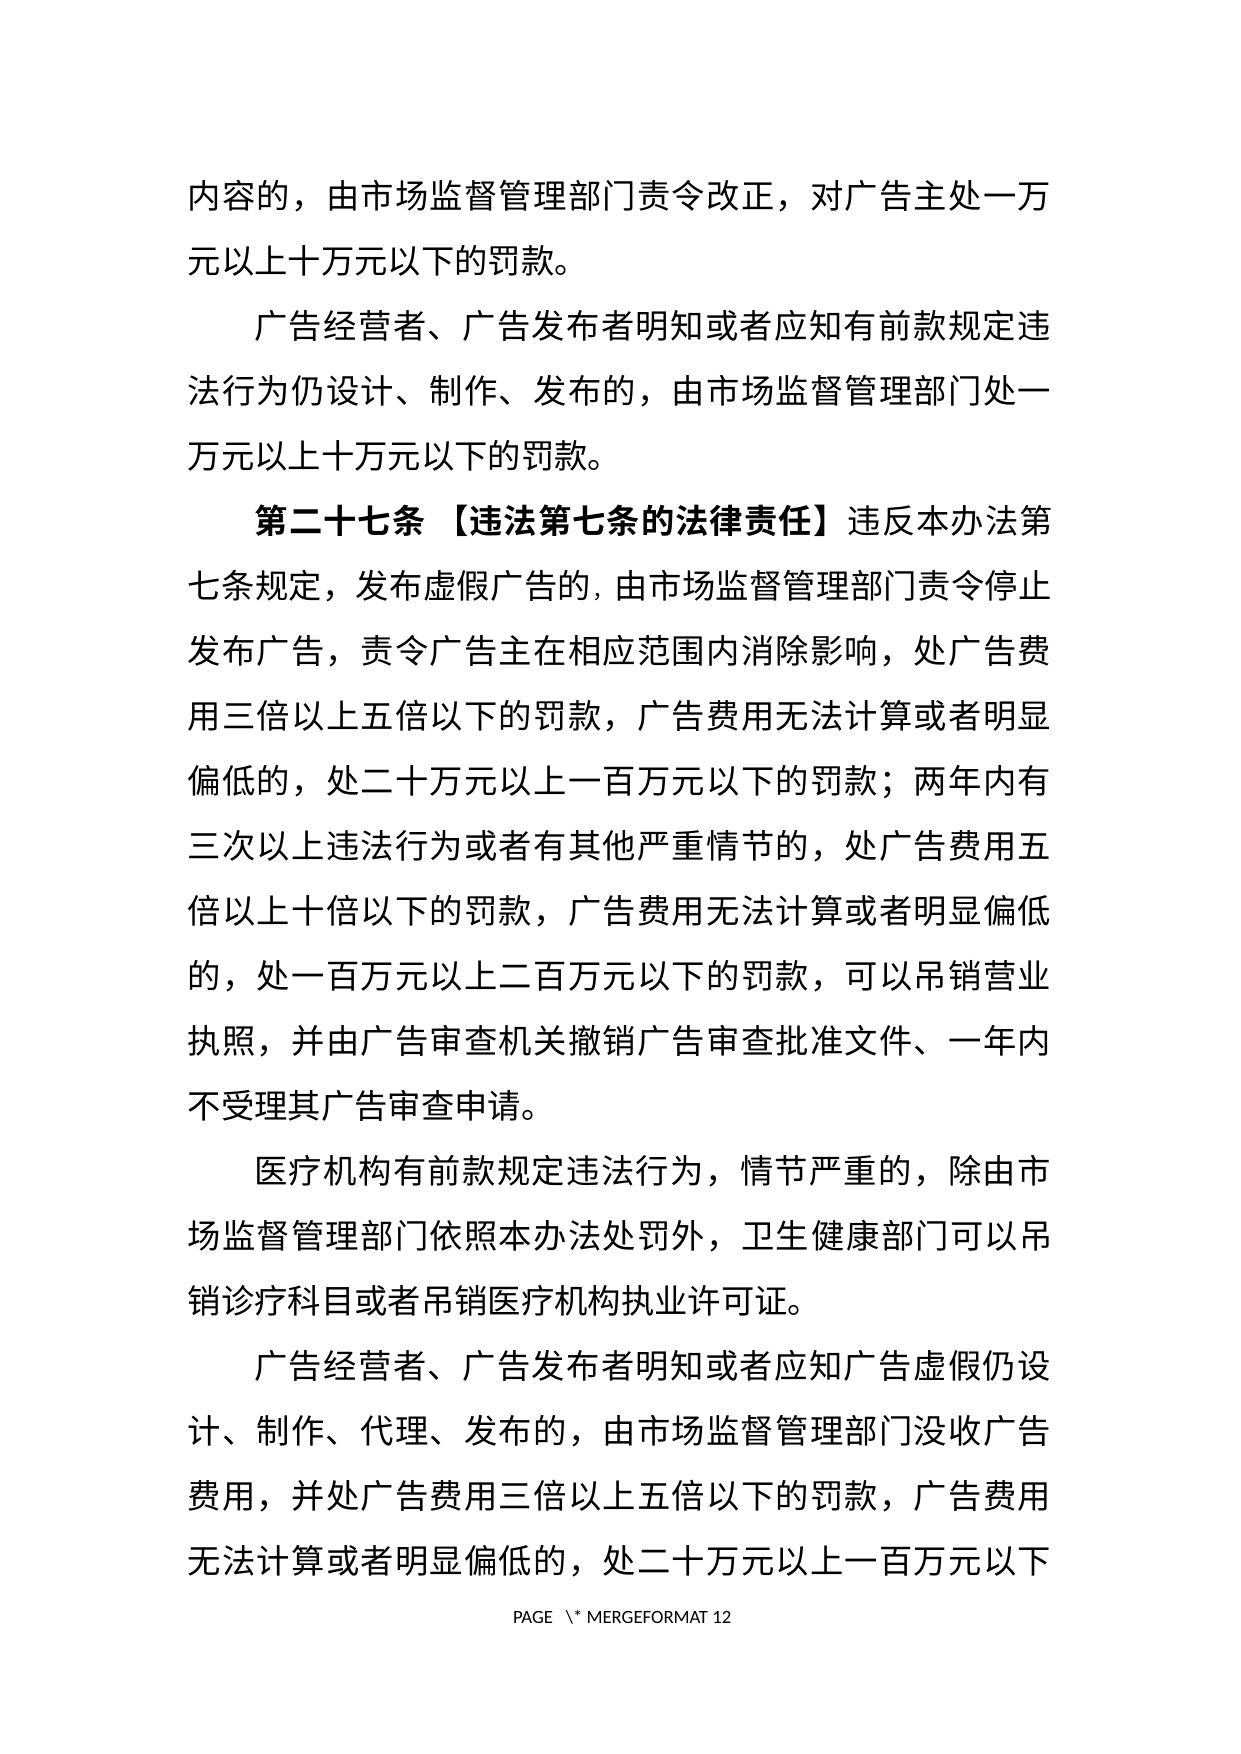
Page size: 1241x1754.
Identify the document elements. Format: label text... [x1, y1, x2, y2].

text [187, 1332, 1053, 1592]
text 第二十七条 【违法第七条的法律责任】违反本办法第七条规定，发布虚假广告的，由市场监督管理部门责令停止发布广告，责令广告主在相应范围内消除影响，处广告费用三倍以上五倍以下的罚款，广告费用无法计算或者明显偏低的，处二十万元以上一百万元以下的罚款；两年内有三次以上违法行为或者有其他严重情节的，处广告费用五倍以上十倍以下的罚款，广告费用无法计算或者明显偏低的，处一百万元以上二百万元以下的罚款，可以吊销营业执照，并由广告审查机关撤销广告审查批准文件、一年内不受理其广告审查申请。 [187, 487, 1053, 1137]
text 广告经营者、广告发布者明知或者应知有前款规定违法行为仍设计、制作、发布的，由市场监督管理部门处一万元以上十万元以下的罚款。 [187, 292, 1053, 487]
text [187, 162, 1053, 292]
text 医疗机构有前款规定违法行为，情节严重的，除由市场监督管理部门依照本办法处罚外，卫生健康部门可以吊销诊疗科目或者吊销医疗机构执业许可证。 [187, 1137, 1053, 1332]
